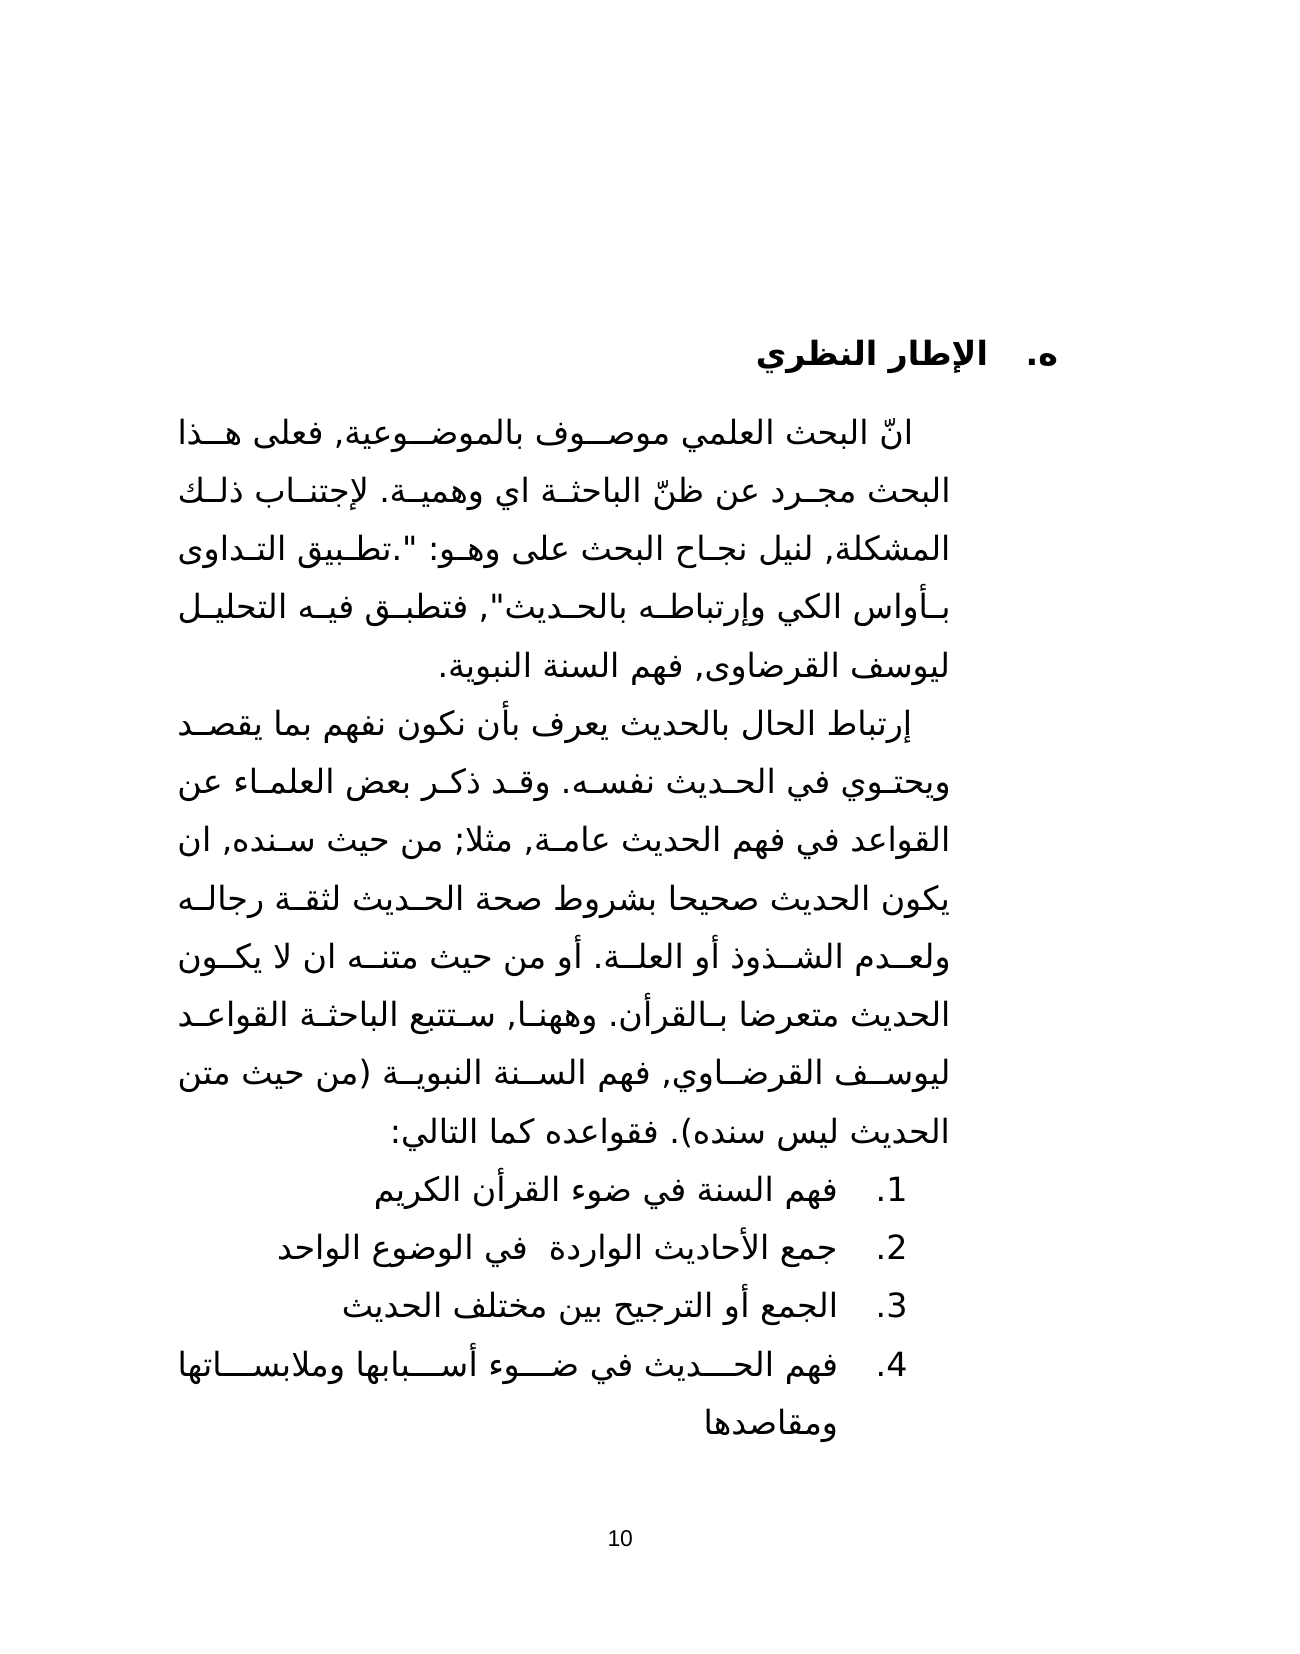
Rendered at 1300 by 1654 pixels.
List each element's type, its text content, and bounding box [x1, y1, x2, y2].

list إرتباط الحال بالحديث يعرف بأن نكون نفهم بما يقصد ويحتوي في الحديث نفسه. وقد ذكر بعض العلماء عن القواعد في فهم الحديث عامة, مثلا; من حيث سنده, ان يكون الحديث صحيحا بشروط صحة الحديث لثقة رجاله ولعدم الشذوذ أو العلة. أو من حيث متنه ان لا يكون الحديث متعرضا بالقرأن. وههنا, ستتبع الباحثة القواعد ليوسف القرضاوي, فهم السنة النبوية (من حيث متن الحديث ليس سنده). فقواعده كما التالي: [177, 704, 950, 1151]
list الجمع أو الترجيح بين مختلف الحديث [177, 1287, 875, 1326]
subtitle الإطار النظري [177, 334, 1025, 373]
list فهم السنة في ضوء القرأن الكريم [177, 1170, 875, 1209]
list فهم الحديث في ضوء أسبابها وملابساتها ومقاصدها [177, 1345, 875, 1442]
list انّ البحث العلمي موصوف بالموضوعية, فعلى هذا البحث مجرد عن ظنّ الباحثة اي وهمية. لإجتناب ذلك المشكلة, لنيل نجاح البحث على وهو: ".تطبيق التداوى بأواس الكي وإرتباطه بالحديث", فتطبق فيه التحليل ليوسف القرضاوى, فهم السنة النبوية. [177, 413, 950, 685]
list جمع الأحاديث الواردة في الوضوع الواحد [177, 1228, 875, 1267]
